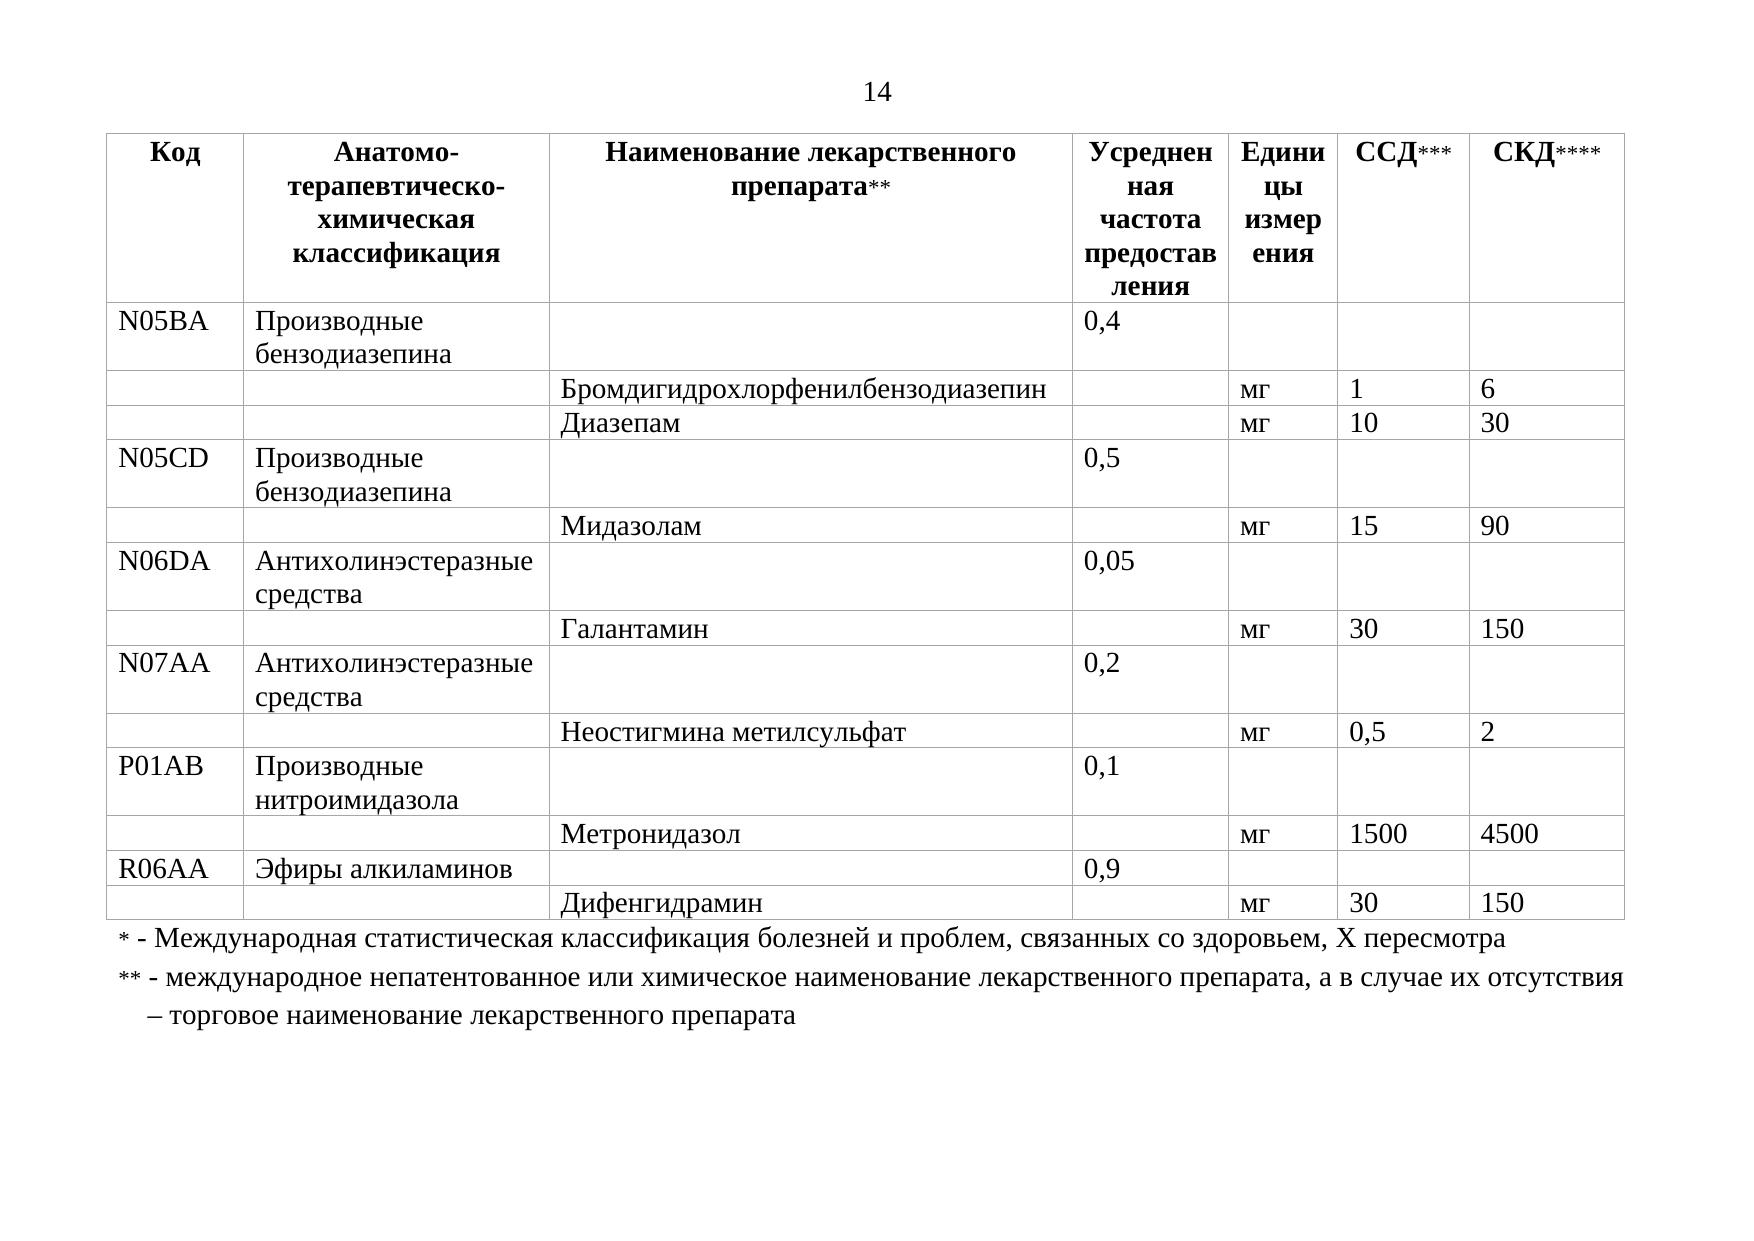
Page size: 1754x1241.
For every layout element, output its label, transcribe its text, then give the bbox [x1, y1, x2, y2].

table_cell [1470, 748, 1624, 815]
table_cell [550, 646, 1072, 713]
table_cell [107, 371, 243, 404]
table_cell Антихолинэстеразные средства [244, 543, 549, 610]
table_cell [550, 543, 1072, 610]
table_cell 30 [1338, 886, 1469, 919]
table_cell [107, 886, 243, 919]
table_cell Антихолинэстеразные средства [244, 646, 549, 713]
table_header Наименование лекарственного препарата** [550, 134, 1072, 302]
table_cell мг [1229, 611, 1337, 644]
table_cell 0,9 [1073, 851, 1228, 884]
table_cell [107, 714, 243, 747]
table_cell мг [1229, 406, 1337, 439]
table_cell P01AB [107, 748, 243, 815]
table_cell мг [1229, 816, 1337, 850]
table_header Код [107, 134, 243, 302]
table_cell N05BA [107, 303, 243, 370]
table_cell мг [1229, 371, 1337, 404]
text * - Международная статистическая классификация болезней и проблем, связанных со здоровьем, Х пересмотра [118, 920, 1636, 954]
table_cell Дифенгидрамин [550, 886, 1072, 919]
table_cell 150 [1470, 886, 1624, 919]
table_cell [1470, 440, 1624, 507]
table_cell [1338, 851, 1469, 884]
table_cell [107, 508, 243, 542]
table_cell [1338, 543, 1469, 610]
table_header Единицы измерения [1229, 134, 1337, 302]
table_cell 150 [1470, 611, 1624, 644]
table_cell [244, 886, 549, 919]
table_cell R06AA [107, 851, 243, 884]
text ** - международное непатентованное или химическое наименование лекарственного препарата, а в случае их отсутствия [118, 959, 1636, 992]
table_cell 0,4 [1073, 303, 1228, 370]
table_cell [550, 748, 1072, 815]
table_cell [107, 816, 243, 850]
table_cell Эфиры алкиламинов [244, 851, 549, 884]
table_cell [107, 611, 243, 644]
table_cell Производные бензодиазепина [244, 303, 549, 370]
table_cell 1 [1338, 371, 1469, 404]
table_cell [1073, 508, 1228, 542]
table_cell Неостигмина метилсульфат [550, 714, 1072, 747]
table_cell [1470, 851, 1624, 884]
table_cell 30 [1470, 406, 1624, 439]
table_cell [244, 371, 549, 404]
table_cell [1470, 646, 1624, 713]
table_cell [1229, 748, 1337, 815]
table_cell [1338, 303, 1469, 370]
table_cell [1073, 886, 1228, 919]
table_cell 0,2 [1073, 646, 1228, 713]
table_cell 0,5 [1073, 440, 1228, 507]
table_cell мг [1229, 714, 1337, 747]
table_cell 15 [1338, 508, 1469, 542]
table_cell [1073, 816, 1228, 850]
table_cell Метронидазол [550, 816, 1072, 850]
table_cell Диазепам [550, 406, 1072, 439]
table_cell мг [1229, 508, 1337, 542]
table_cell [1073, 714, 1228, 747]
table_cell [1073, 406, 1228, 439]
table_cell 4500 [1470, 816, 1624, 850]
table_cell N07AA [107, 646, 243, 713]
table_cell Галантамин [550, 611, 1072, 644]
table_cell [1229, 851, 1337, 884]
table_cell 0,1 [1073, 748, 1228, 815]
table_cell 0,05 [1073, 543, 1228, 610]
table_cell 10 [1338, 406, 1469, 439]
table_cell [1338, 440, 1469, 507]
table_cell [1229, 646, 1337, 713]
table_cell 0,5 [1338, 714, 1469, 747]
table_cell 90 [1470, 508, 1624, 542]
table_cell [1470, 303, 1624, 370]
table_cell [244, 406, 549, 439]
table_cell [244, 816, 549, 850]
table_cell N06DA [107, 543, 243, 610]
table_header ССД*** [1338, 134, 1469, 302]
table_cell [550, 303, 1072, 370]
table_cell [244, 508, 549, 542]
table_cell [244, 714, 549, 747]
table_cell 2 [1470, 714, 1624, 747]
table_cell N05CD [107, 440, 243, 507]
table_header СКД**** [1470, 134, 1624, 302]
table_cell [550, 851, 1072, 884]
table_cell [1229, 440, 1337, 507]
table_cell [1338, 646, 1469, 713]
text – торговое наименование лекарственного препарата [118, 997, 1636, 1031]
table_cell 6 [1470, 371, 1624, 404]
table_cell Бромдигидрохлорфенилбензодиазепин [550, 371, 1072, 404]
table_cell [1229, 303, 1337, 370]
table_cell Производные нитроимидазола [244, 748, 549, 815]
table_cell Мидазолам [550, 508, 1072, 542]
table_cell [107, 406, 243, 439]
table_cell мг [1229, 886, 1337, 919]
table_cell [1073, 611, 1228, 644]
table_cell 30 [1338, 611, 1469, 644]
table_cell [550, 440, 1072, 507]
table_cell Производные бензодиазепина [244, 440, 549, 507]
table_cell [1338, 748, 1469, 815]
table_cell [1229, 543, 1337, 610]
table_header Анатомо-терапевтическо-химическая классификация [244, 134, 549, 302]
table_cell [244, 611, 549, 644]
table_cell 1500 [1338, 816, 1469, 850]
table_header Усредненная частота предоставления [1073, 134, 1228, 302]
table_cell [1470, 543, 1624, 610]
table_cell [1073, 371, 1228, 404]
